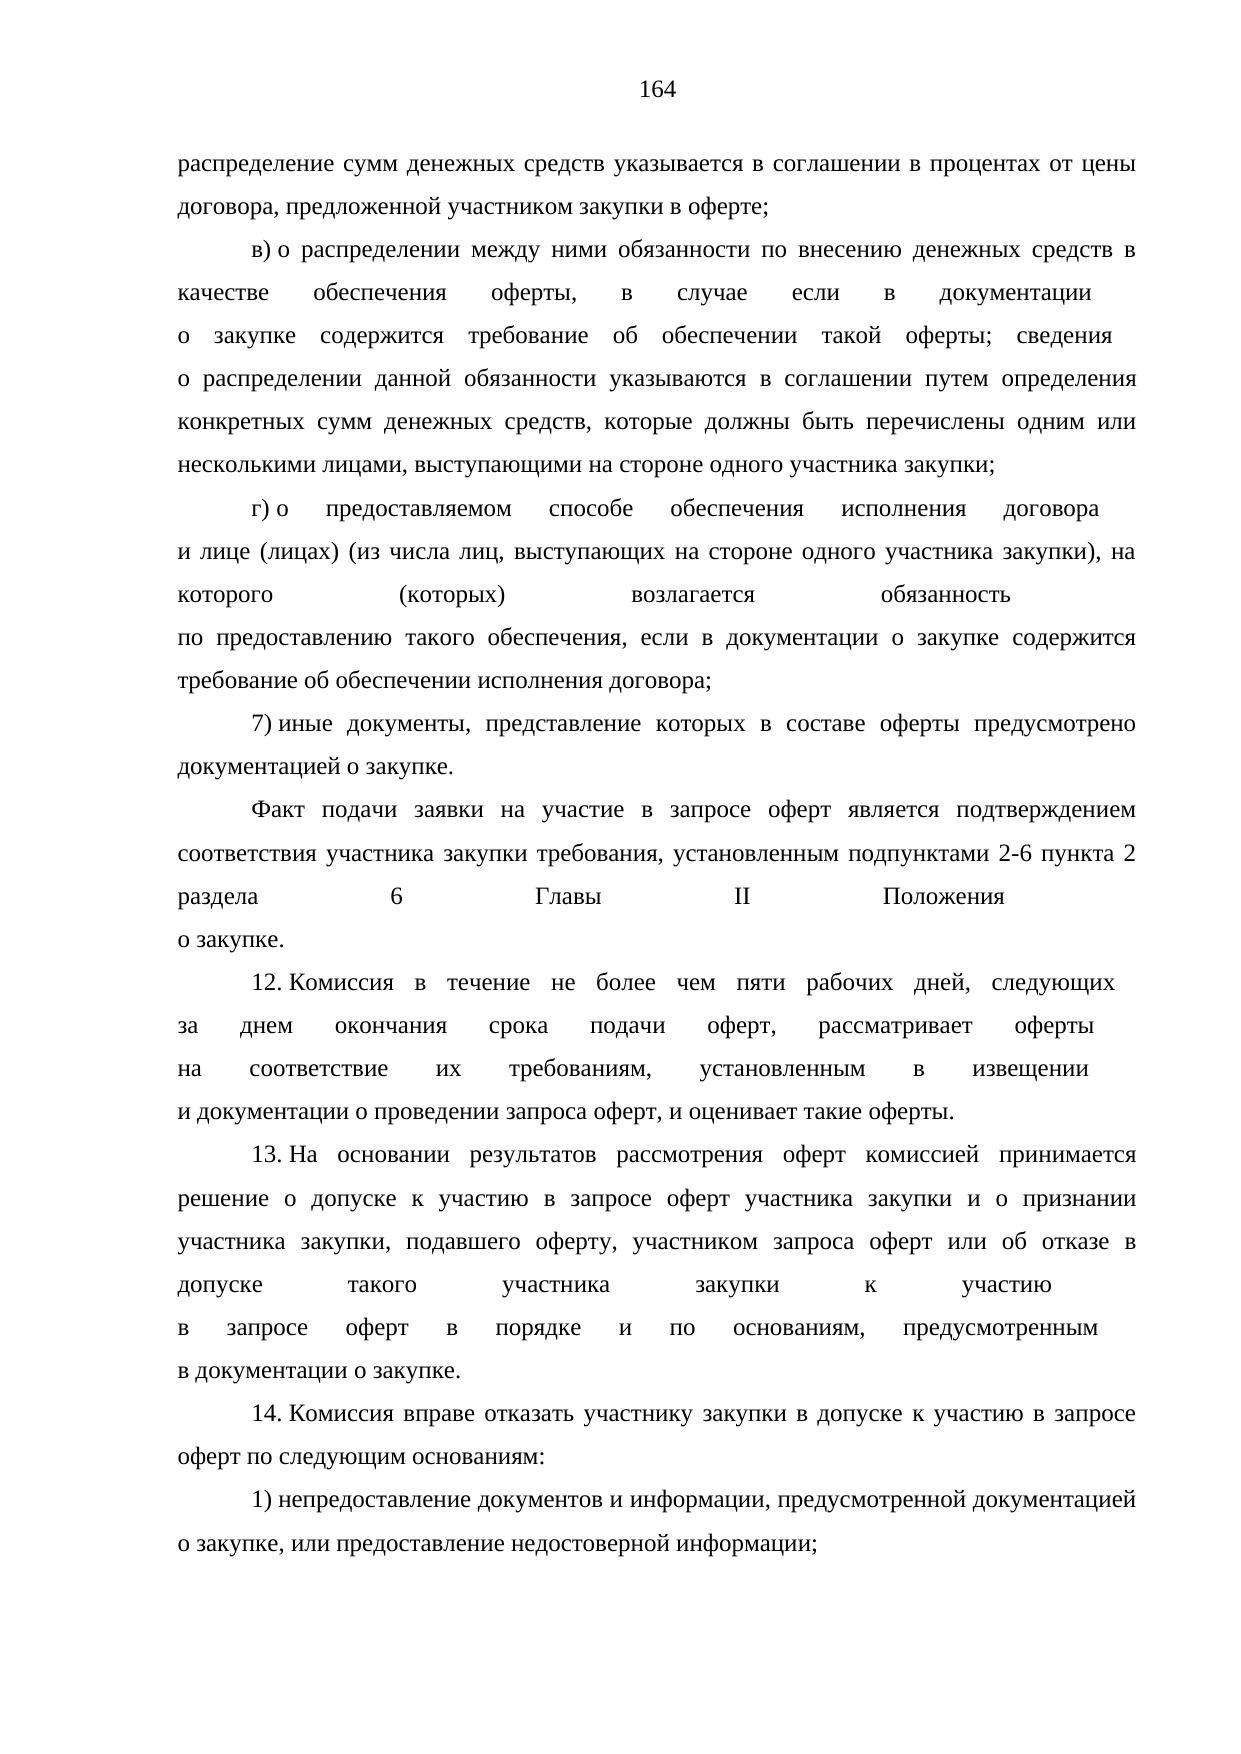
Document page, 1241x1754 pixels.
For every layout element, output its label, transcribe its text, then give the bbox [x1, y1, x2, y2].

text Факт подачи заявки на участие в запросе оферт является подтверждением соответствия участника закупки требования, установленным подпунктами 2-6 пункта 2 раздела 6 Главы II Положения о закупке. [177, 794, 1137, 953]
text 13. На основании результатов рассмотрения оферт комиссией принимается решение о допуске к участию в запросе оферт участника закупки и о признании участника закупки, подавшего оферту, участником запроса оферт или об отказе в допуске такого участника закупки к участию в запросе оферт в порядке и по основаниям, предусмотренным в документации о закупке. [177, 1139, 1137, 1384]
text в) о распределении между ними обязанности по внесению денежных средств в качестве обеспечения оферты, в случае если в документации о закупке содержится требование об обеспечении такой оферты; сведения о распределении данной обязанности указываются в соглашении путем определения конкретных сумм денежных средств, которые должны быть перечислены одним или несколькими лицами, выступающими на стороне одного участника закупки; [177, 234, 1137, 478]
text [177, 148, 1137, 219]
text 14. Комиссия вправе отказать участнику закупки в допуске к участию в запросе оферт по следующим основаниям: [177, 1398, 1137, 1470]
text 1) непредоставление документов и информации, предусмотренной документацией о закупке, или предоставление недостоверной информации; [177, 1484, 1137, 1556]
text г) о предоставляемом способе обеспечения исполнения договора и лице (лицах) (из числа лиц, выступающих на стороне одного участника закупки), на которого (которых) возлагается обязанность по предоставлению такого обеспечения, если в документации о закупке содержится требование об обеспечении исполнения договора; [177, 493, 1137, 694]
text 7) иные документы, представление которых в составе оферты предусмотрено документацией о закупке. [177, 708, 1137, 780]
text 12. Комиссия в течение не более чем пяти рабочих дней, следующих за днем окончания срока подачи оферт, рассматривает оферты на соответствие их требованиям, установленным в извещении и документации о проведении запроса оферт, и оценивает такие оферты. [177, 967, 1137, 1125]
